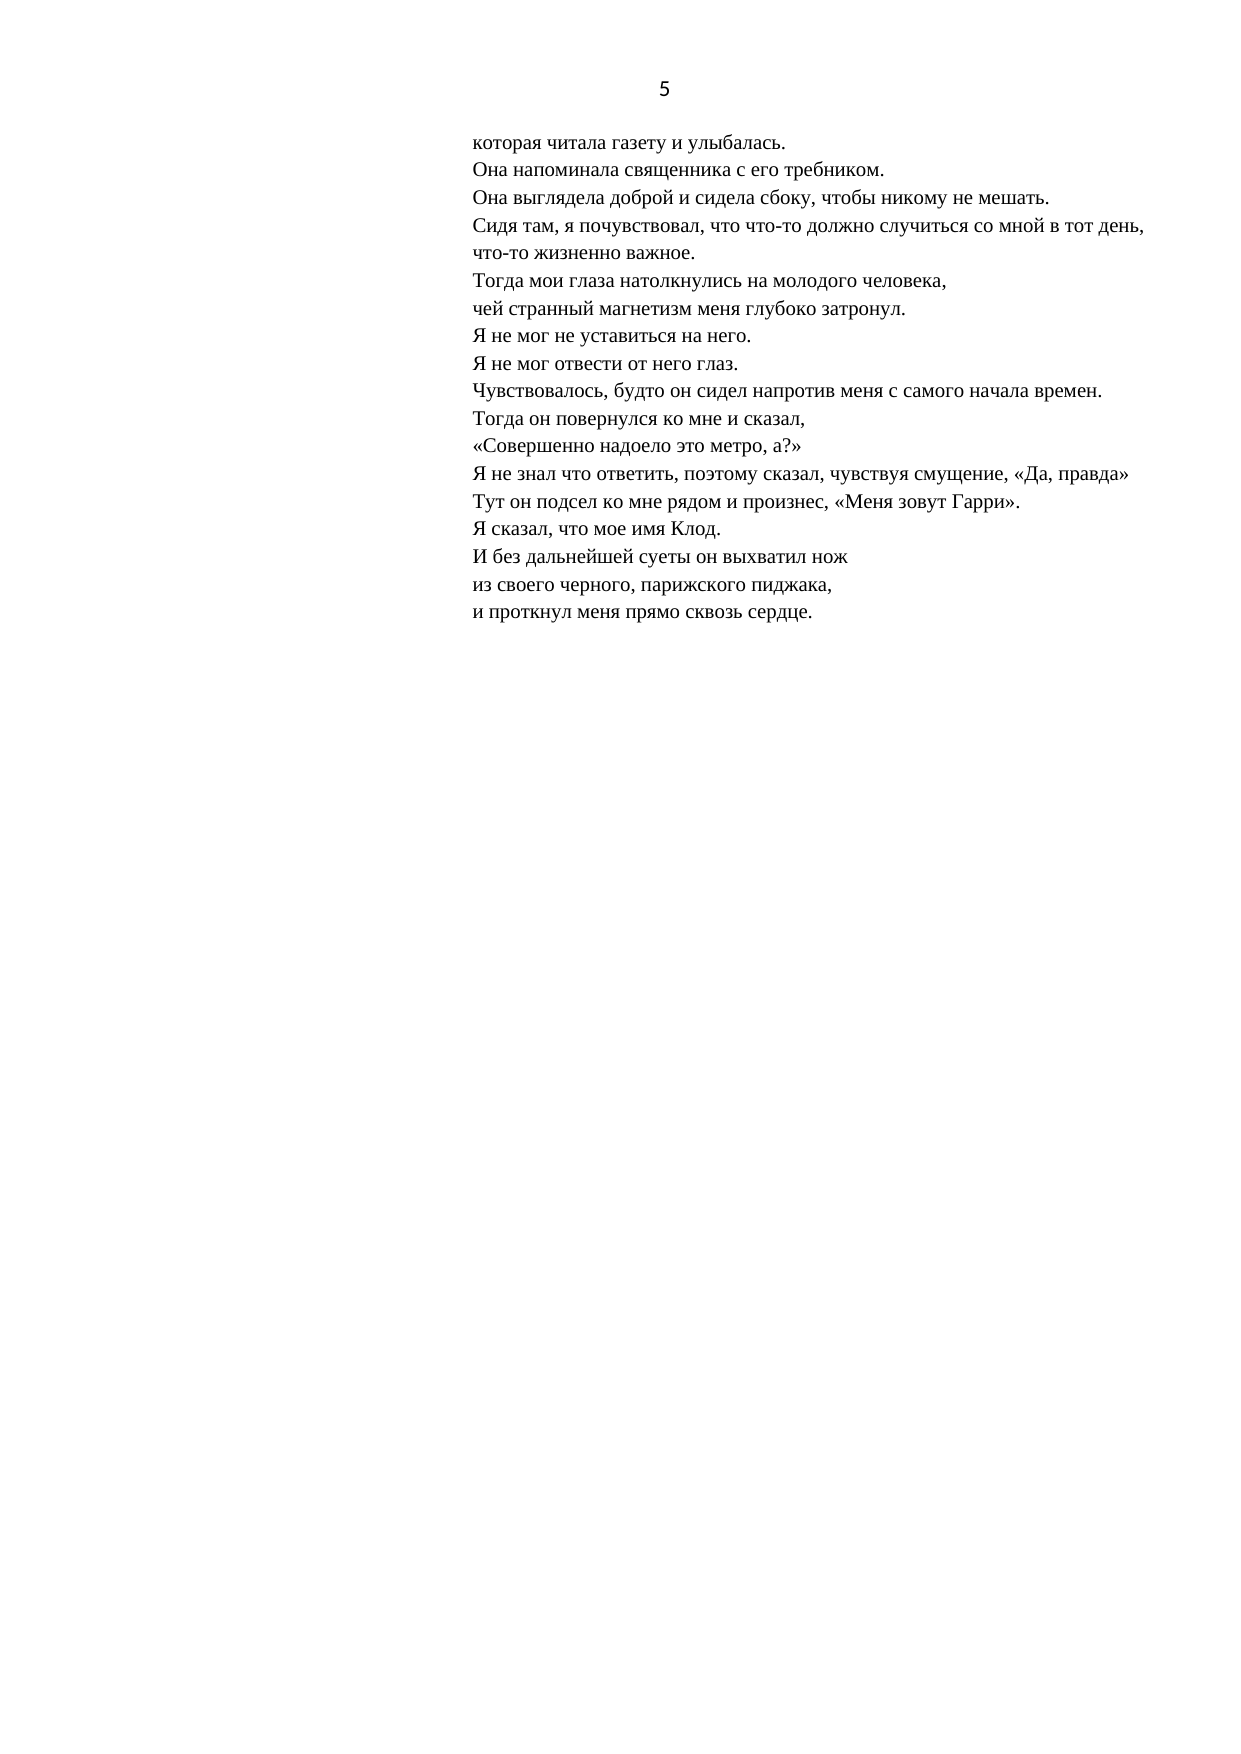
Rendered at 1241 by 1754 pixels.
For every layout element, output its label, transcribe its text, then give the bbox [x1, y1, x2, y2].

text и проткнул меня прямо сквозь сердце. [398, 599, 1152, 623]
text Чувствовалось, будто он сидел напротив меня с самого начала времен. [398, 378, 1152, 402]
text что-то жизненно важное. [398, 240, 1152, 264]
text которая читала газету и улыбалась. [398, 130, 1152, 154]
text И без дальнейшей суеты он выхватил нож [398, 544, 1152, 568]
text Тогда мои глаза натолкнулись на молодого человека, [398, 268, 1152, 292]
text Она напоминала священника с его требником. [398, 157, 1152, 181]
text Я не знал что ответить, поэтому сказал, чувствуя смущение, «Да, правда» [398, 461, 1152, 485]
text чей странный магнетизм меня глубоко затронул. [398, 295, 1152, 319]
text Она выглядела доброй и сидела сбоку, чтобы никому не мешать. [398, 185, 1152, 209]
text Я не мог не уставиться на него. [398, 323, 1152, 347]
text Я не мог отвести от него глаз. [398, 351, 1152, 375]
text Тогда он повернулся ко мне и сказал, [398, 406, 1152, 430]
text из своего черного, парижского пиджака, [398, 571, 1152, 596]
text Сидя там, я почувствовал, что что-то должно случиться со мной в тот день, [398, 213, 1152, 237]
text Я сказал, что мое имя Клод. [398, 516, 1152, 540]
text «Совершенно надоело это метро, а?» [398, 433, 1152, 457]
text Тут он подсел ко мне рядом и произнес, «Меня зовут Гарри». [398, 489, 1152, 513]
